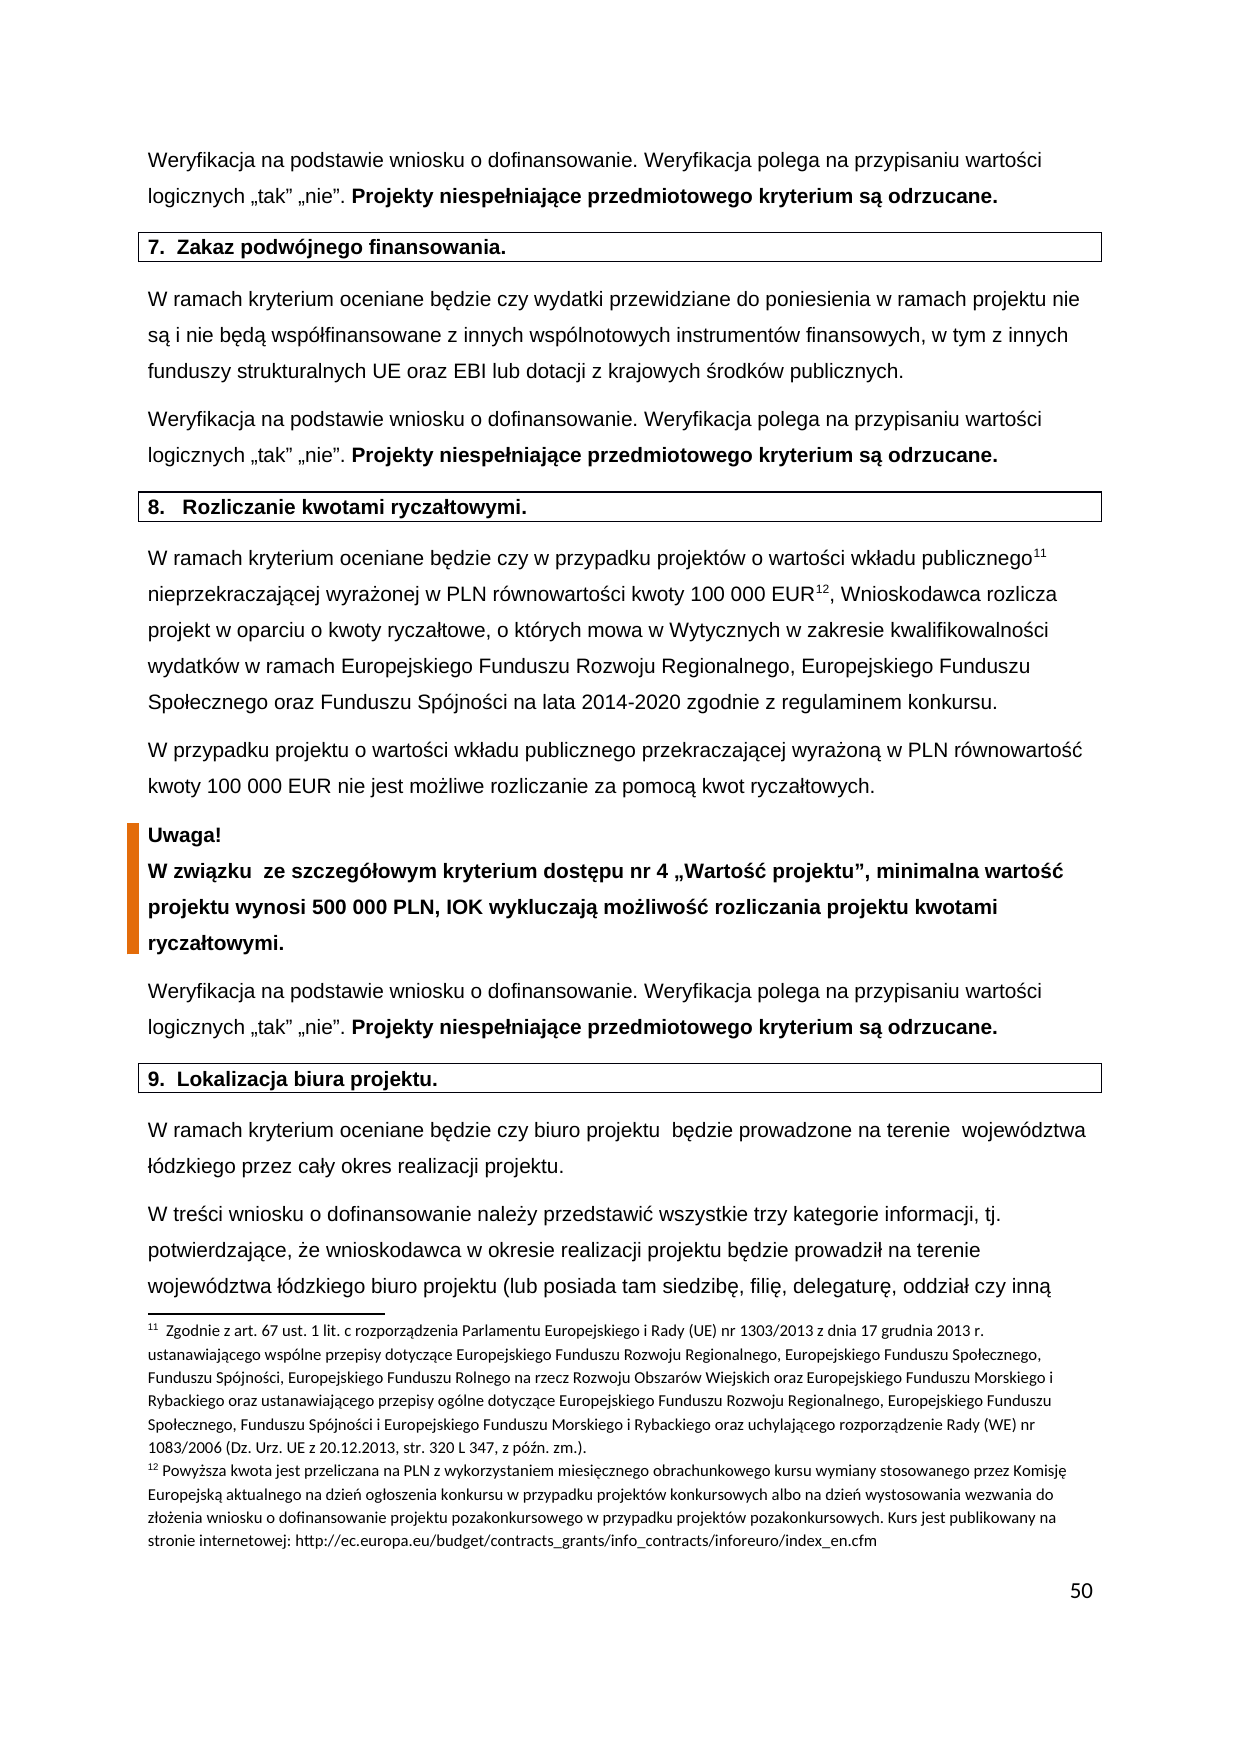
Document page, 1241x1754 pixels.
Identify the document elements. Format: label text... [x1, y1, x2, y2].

text Weryfikacja na podstawie wniosku o dofinansowanie. Weryfikacja polega na przypisaniu wartości logicznych „tak” „nie”. Projekty niespełniające przedmiotowego kryterium są odrzucane. [148, 148, 1093, 207]
text Weryfikacja na podstawie wniosku o dofinansowanie. Weryfikacja polega na przypisaniu wartości logicznych „tak” „nie”. Projekty niespełniające przedmiotowego kryterium są odrzucane. [148, 979, 1093, 1039]
text W ramach kryterium oceniane będzie czy biuro projektu będzie prowadzone na terenie województwa łódzkiego przez cały okres realizacji projektu. [148, 1118, 1093, 1178]
text W ramach kryterium oceniane będzie czy wydatki przewidziane do poniesienia w ramach projektu nie są i nie będą współfinansowane z innych wspólnotowych instrumentów finansowych, w tym z innych funduszy strukturalnych UE oraz EBI lub dotacji z krajowych środków publicznych. [148, 287, 1093, 382]
text Uwaga! [139, 823, 1093, 847]
text W przypadku projektu o wartości wkładu publicznego przekraczającej wyrażoną w PLN równowartość kwoty 100 000 EUR nie jest możliwe rozliczanie za pomocą kwot ryczałtowych. [148, 738, 1093, 798]
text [148, 1202, 1093, 1298]
text 7. Zakaz podwójnego finansowania. [139, 233, 1101, 261]
text Weryfikacja na podstawie wniosku o dofinansowanie. Weryfikacja polega na przypisaniu wartości logicznych „tak” „nie”. Projekty niespełniające przedmiotowego kryterium są odrzucane. [148, 407, 1093, 467]
text 8. Rozliczanie kwotami ryczałtowymi. [139, 493, 1101, 521]
text W ramach kryterium oceniane będzie czy w przypadku projektów o wartości wkładu publicznego nieprzekraczającej wyrażonej w PLN równowartości kwoty 100 000 EUR, Wnioskodawca rozlicza projekt w oparciu o kwoty ryczałtowe, o których mowa w Wytycznych w zakresie kwalifikowalności wydatków w ramach Europejskiego Funduszu Rozwoju Regionalnego, Europejskiego Funduszu Społecznego oraz Funduszu Spójności na lata 2014-2020 zgodnie z regulaminem konkursu. [148, 546, 1093, 714]
text 9. Lokalizacja biura projektu. [139, 1064, 1101, 1092]
text W związku ze szczegółowym kryterium dostępu nr 4 „Wartość projektu”, minimalna wartość projektu wynosi 500 000 PLN, IOK wykluczają możliwość rozliczania projektu kwotami ryczałtowymi. [139, 858, 1093, 954]
